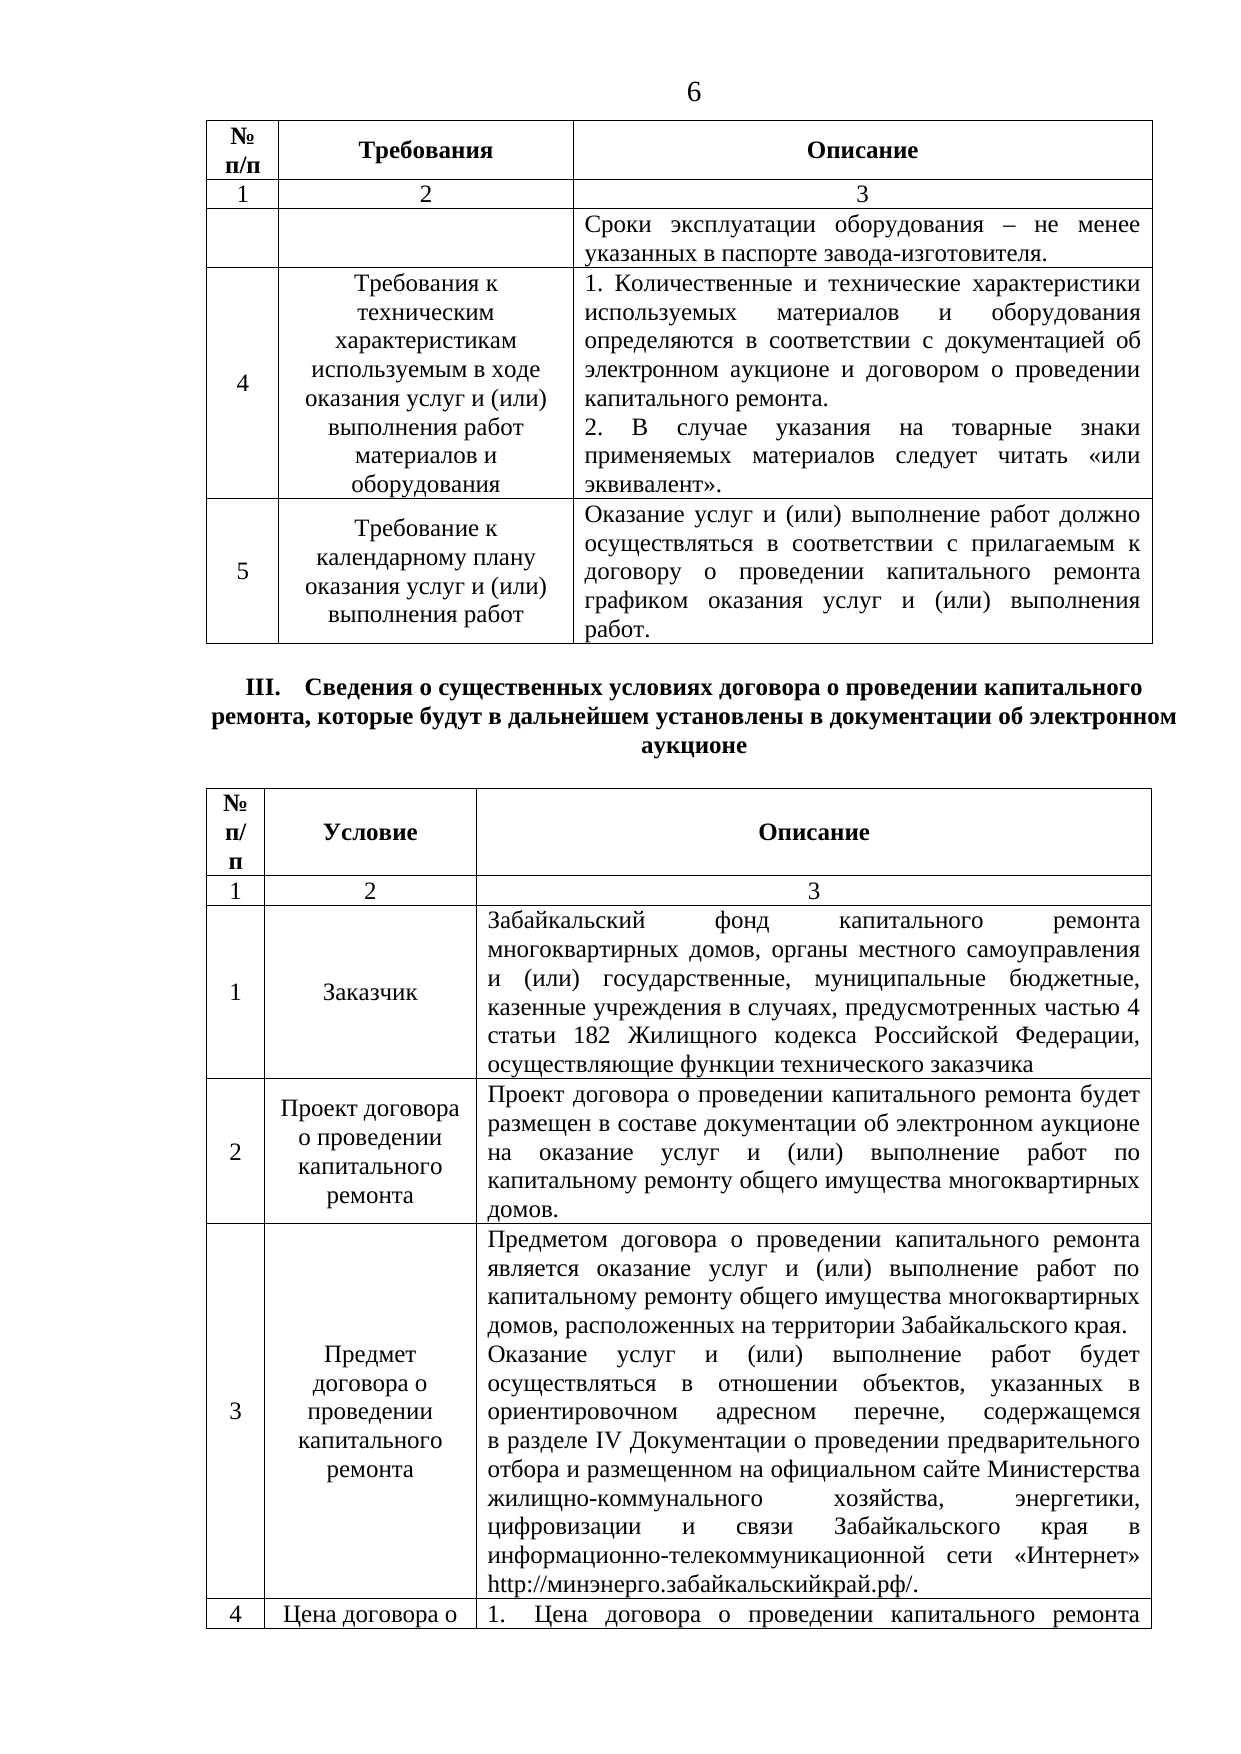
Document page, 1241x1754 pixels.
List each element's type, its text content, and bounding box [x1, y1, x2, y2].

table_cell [574, 209, 1152, 267]
table_cell Требование к календарному плану оказания услуг и (или) выполнения работ [279, 499, 573, 643]
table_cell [265, 1599, 476, 1627]
table_cell 4 [207, 1599, 264, 1627]
table_cell Заказчик [265, 906, 476, 1078]
table_header № п/п [207, 789, 264, 875]
table_cell 3 [207, 1224, 264, 1598]
table_cell Предметом договора о проведении капитального ремонта является оказание услуг и (или) выполнение работ по капитальному ремонту общего имущества многоквартирных домов, расположенных на территории Забайкальского края. Оказание услуг и (или) выполнение работ будет осуществляться в отношении объектов, указанных в ориентировочном адресном перечне, содержащемся в разделе IV Документации о проведении предварительного отбора и размещенном на официальном сайте Министерства жилищно-коммунального хозяйства, энергетики, цифровизации и связи Забайкальского края в информационно-телекоммуникационной сети «Интернет» http://минэнерго.забайкальскийкрай.рф/. [477, 1224, 1151, 1598]
table_cell Проект договора о проведении капитального ремонта будет размещен в составе документации об электронном аукционе на оказание услуг и (или) выполнение работ по капитальному ремонту общего имущества многоквартирных домов. [477, 1079, 1151, 1223]
list Сведения о существенных условиях договора о проведении капитального ремонта, которые будут в дальнейшем установлены в документации об электронном аукционе [207, 672, 1181, 759]
table_header Требования [279, 121, 573, 178]
table_cell Предмет договора о проведении капитального ремонта [265, 1224, 476, 1598]
table_cell 5 [207, 499, 278, 643]
table_header Описание [574, 121, 1152, 178]
table_cell Забайкальский фонд капитального ремонта многоквартирных домов, органы местного самоуправления и (или) государственные, муниципальные бюджетные, казенные учреждения в случаях, предусмотренных частью 4 статьи 182 Жилищного кодекса Российской Федерации, осуществляющие функции технического заказчика [477, 906, 1151, 1078]
table_cell 1 [207, 180, 278, 208]
table_cell 2 [279, 180, 573, 208]
table_cell 2 [265, 876, 476, 904]
table_cell 3 [477, 876, 1151, 904]
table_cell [477, 1599, 1151, 1627]
table_cell Требования к техническим характеристикам используемым в ходе оказания услуг и (или) выполнения работ материалов и оборудования [279, 268, 573, 498]
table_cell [279, 209, 573, 267]
table_cell 4 [207, 268, 278, 498]
table_cell 3 [207, 209, 278, 267]
table_cell 3 [574, 180, 1152, 208]
table_header № п/п [207, 121, 278, 178]
table_cell 1 [207, 876, 264, 904]
table_cell Проект договора о проведении капитального ремонта [265, 1079, 476, 1223]
table_header Описание [477, 789, 1151, 875]
table_cell 2 [207, 1079, 264, 1223]
table_header Условие [265, 789, 476, 875]
table_cell 1 [207, 906, 264, 1078]
table_cell Оказание услуг и (или) выполнение работ должно осуществляться в соответствии с прилагаемым к договору о проведении капитального ремонта графиком оказания услуг и (или) выполнения работ. [574, 499, 1152, 643]
table_cell 1. Количественные и технические характеристики используемых материалов и оборудования определяются в соответствии с документацией об электронном аукционе и договором о проведении капитального ремонта. 2. В случае указания на товарные знаки применяемых материалов следует читать «или эквивалент». [574, 268, 1152, 498]
